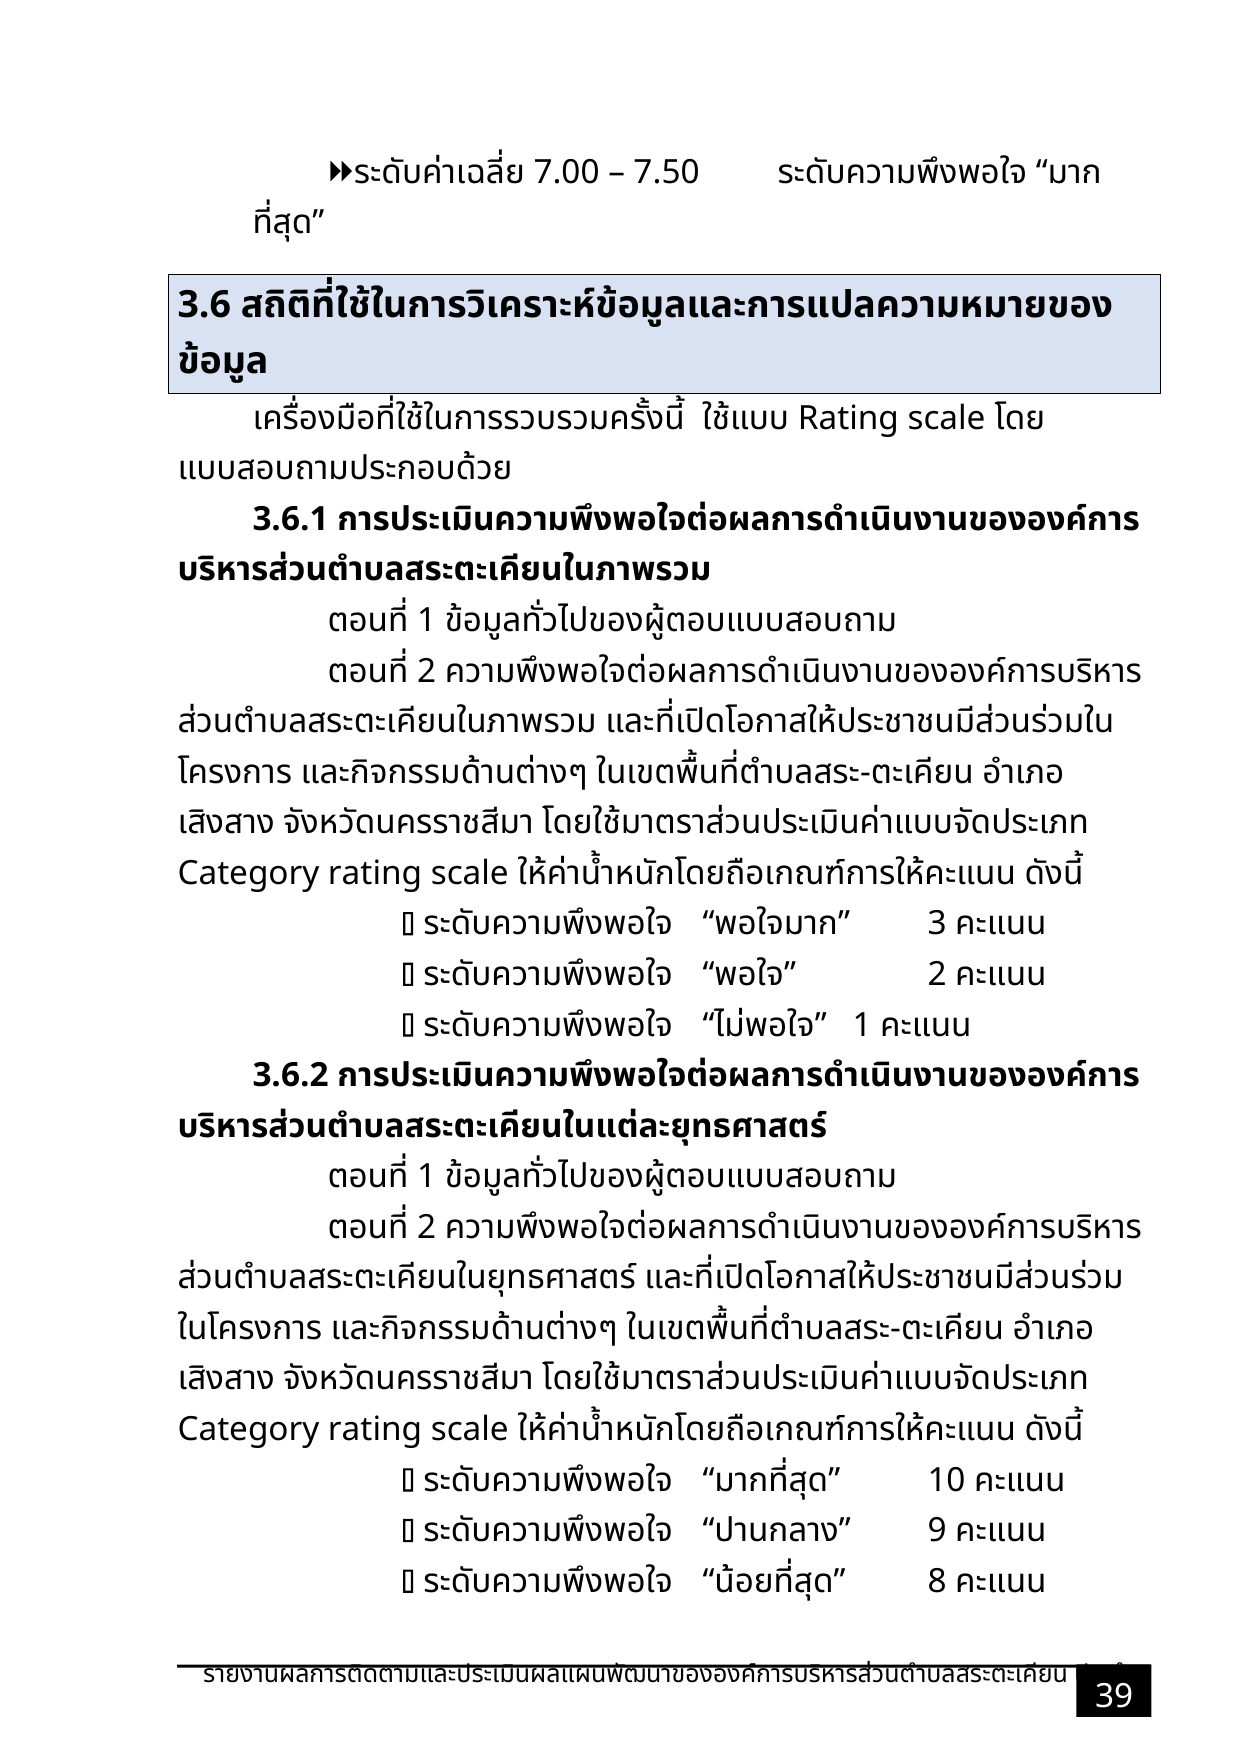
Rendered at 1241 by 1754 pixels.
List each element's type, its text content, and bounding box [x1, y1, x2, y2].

text ตอนที่ 2 ความพึงพอใจต่อผลการดำเนินงานขององค์การบริหารส่วนตำบลสระตะเคียนในยุทธศาสตร์ และที่เปิดโอกาสให้ประชาชนมีส่วนร่วมในโครงการ และกิจกรรมด้านต่างๆ ในเขตพื้นที่ตำบลสระ-ตะเคียน อำเภอเสิงสาง จังหวัดนครราชสีมา โดยใช้มาตราส่วนประเมินค่าแบบจัดประเภท Category rating scale ให้ค่าน้ำหนักโดยถือเกณฑ์การให้คะแนน ดังนี้ [177, 1203, 1152, 1455]
text ระดับความพึงพอใจ “พอใจ” 2 คะแนน [327, 950, 1152, 1000]
text ระดับค่าเฉลี่ย 7.00 – 7.50 ระดับความพึงพอใจ “มากที่สุด” [252, 148, 1152, 249]
text 3.6.2 การประเมินความพึงพอใจต่อผลการดำเนินงานขององค์การบริหารส่วนตำบลสระตะเคียนในแต่ละยุทธศาสตร์ [177, 1051, 1152, 1152]
text ระดับความพึงพอใจ “มากที่สุด” 10 คะแนน [327, 1455, 1152, 1506]
text 3.6 สถิติที่ใช้ในการวิเคราะห์ข้อมูลและการแปลความหมายของข้อมูล [169, 275, 1160, 393]
text 3.6.1 การประเมินความพึงพอใจต่อผลการดำเนินงานขององค์การบริหารส่วนตำบลสระตะเคียนในภาพรวม [177, 495, 1152, 596]
text ตอนที่ 2 ความพึงพอใจต่อผลการดำเนินงานขององค์การบริหารส่วนตำบลสระตะเคียนในภาพรวม และที่เปิดโอกาสให้ประชาชนมีส่วนร่วมในโครงการ และกิจกรรมด้านต่างๆ ในเขตพื้นที่ตำบลสระ-ตะเคียน อำเภอเสิงสาง จังหวัดนครราชสีมา โดยใช้มาตราส่วนประเมินค่าแบบจัดประเภท Category rating scale ให้ค่าน้ำหนักโดยถือเกณฑ์การให้คะแนน ดังนี้ [177, 646, 1152, 899]
text ระดับความพึงพอใจ “ไม่พอใจ” 1 คะแนน [327, 1000, 1152, 1051]
text ระดับความพึงพอใจ “ปานกลาง” 9 คะแนน [327, 1506, 1152, 1557]
text ตอนที่ 1 ข้อมูลทั่วไปของผู้ตอบแบบสอบถาม [177, 596, 1152, 646]
text ระดับความพึงพอใจ “พอใจมาก” 3 คะแนน [402, 899, 1152, 950]
text ตอนที่ 1 ข้อมูลทั่วไปของผู้ตอบแบบสอบถาม [177, 1152, 1152, 1203]
text ระดับความพึงพอใจ “น้อยที่สุด” 8 คะแนน [327, 1557, 1152, 1607]
text เครื่องมือที่ใช้ในการรวบรวมครั้งนี้ ใช้แบบ Rating scale โดยแบบสอบถามประกอบด้วย [177, 394, 1152, 495]
